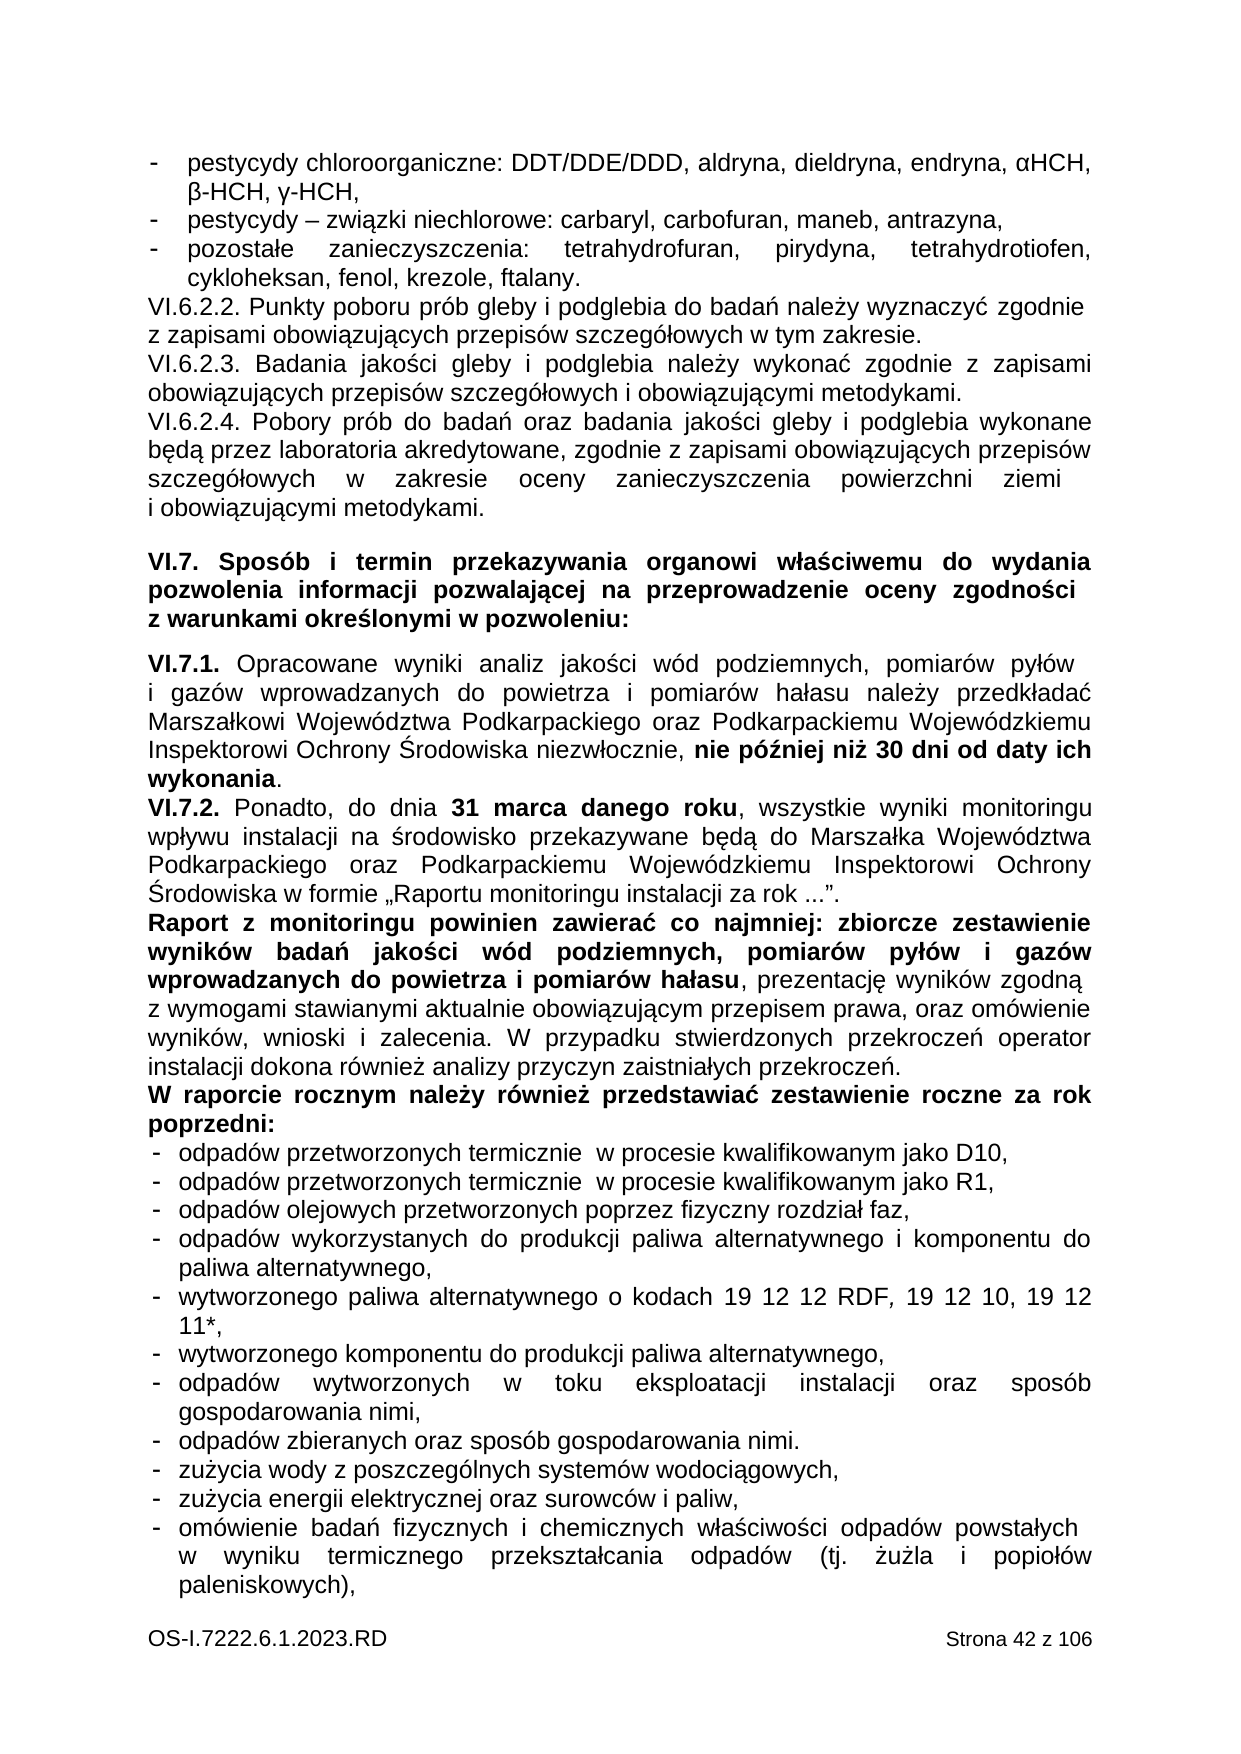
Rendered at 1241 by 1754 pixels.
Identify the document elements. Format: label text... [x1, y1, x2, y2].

list odpadów wykorzystanych do produkcji paliwa alternatywnego i komponentu do paliwa alternatywnego, [152, 1224, 1092, 1282]
list odpadów przetworzonych termicznie w procesie kwalifikowanym jako R1, [152, 1167, 1092, 1195]
list pestycydy – związki niechlorowe: carbaryl, carbofuran, maneb, antrazyna, [149, 205, 1092, 234]
list odpadów przetworzonych termicznie w procesie kwalifikowanym jako D10, [152, 1138, 1092, 1167]
list zużycia wody z poszczególnych systemów wodociągowych, [152, 1455, 1092, 1484]
list wytworzonego paliwa alternatywnego o kodach 19 12 12 RDF, 19 12 10, 19 12 11*, [152, 1282, 1092, 1339]
text W raporcie rocznym należy również przedstawiać zestawienie roczne za rok poprzedni: [148, 1080, 1092, 1138]
text VI.6.2.3. Badania jakości gleby i podglebia należy wykonać zgodnie z zapisami obowiązujących przepisów szczegółowych i obowiązującymi metodykami. [148, 349, 1092, 407]
text VI.7.2. Ponadto, do dnia 31 marca danego roku, wszystkie wyniki monitoringu wpływu instalacji na środowisko przekazywane będą do Marszałka Województwa Podkarpackiego oraz Podkarpackiemu Wojewódzkiemu Inspektorowi Ochrony Środowiska w formie „Raportu monitoringu instalacji za rok ...”. [148, 793, 1092, 908]
list zużycia energii elektrycznej oraz surowców i paliw, [152, 1484, 1092, 1512]
text VI.6.2.4. Pobory prób do badań oraz badania jakości gleby i podglebia wykonane będą przez laboratoria akredytowane, zgodnie z zapisami obowiązujących przepisów szczegółowych w zakresie oceny zanieczyszczenia powierzchni ziemi i obowiązującymi metodykami. [148, 407, 1092, 522]
text VI.7.1. Opracowane wyniki analiz jakości wód podziemnych, pomiarów pyłów i gazów wprowadzanych do powietrza i pomiarów hałasu należy przedkładać Marszałkowi Województwa Podkarpackiego oraz Podkarpackiemu Wojewódzkiemu Inspektorowi Ochrony Środowiska niezwłocznie, nie później niż 30 dni od daty ich wykonania. [148, 649, 1092, 793]
subtitle VI.7. Sposób i termin przekazywania organowi właściwemu do wydania pozwolenia informacji pozwalającej na przeprowadzenie oceny zgodności z warunkami określonymi w pozwoleniu: [148, 547, 1092, 633]
text Raport z monitoringu powinien zawierać co najmniej: zbiorcze zestawienie wyników badań jakości wód podziemnych, pomiarów pyłów i gazów wprowadzanych do powietrza i pomiarów hałasu, prezentację wyników zgodną z wymogami stawianymi aktualnie obowiązującym przepisem prawa, oraz omówienie wyników, wnioski i zalecenia. W przypadku stwierdzonych przekroczeń operator instalacji dokona również analizy przyczyn zaistniałych przekroczeń. [148, 908, 1092, 1080]
list odpadów wytworzonych w toku eksploatacji instalacji oraz sposób gospodarowania nimi, [152, 1368, 1092, 1426]
list odpadów zbieranych oraz sposób gospodarowania nimi. [152, 1426, 1092, 1455]
list omówienie badań fizycznych i chemicznych właściwości odpadów powstałych w wyniku termicznego przekształcania odpadów (tj. żużla i popiołów paleniskowych), [152, 1512, 1092, 1599]
text VI.6.2.2. Punkty poboru prób gleby i podglebia do badań należy wyznaczyć zgodnie z zapisami obowiązujących przepisów szczegółowych w tym zakresie. [148, 292, 1092, 349]
list pestycydy chloroorganiczne: DDT/DDE/DDD, aldryna, dieldryna, endryna, αHCH, β-HCH, γ-HCH, [149, 148, 1092, 205]
list wytworzonego komponentu do produkcji paliwa alternatywnego, [152, 1339, 1092, 1368]
list odpadów olejowych przetworzonych poprzez fizyczny rozdział faz, [152, 1195, 1092, 1224]
list pozostałe zanieczyszczenia: tetrahydrofuran, pirydyna, tetrahydrotiofen, cykloheksan, fenol, krezole, ftalany. [149, 234, 1092, 292]
